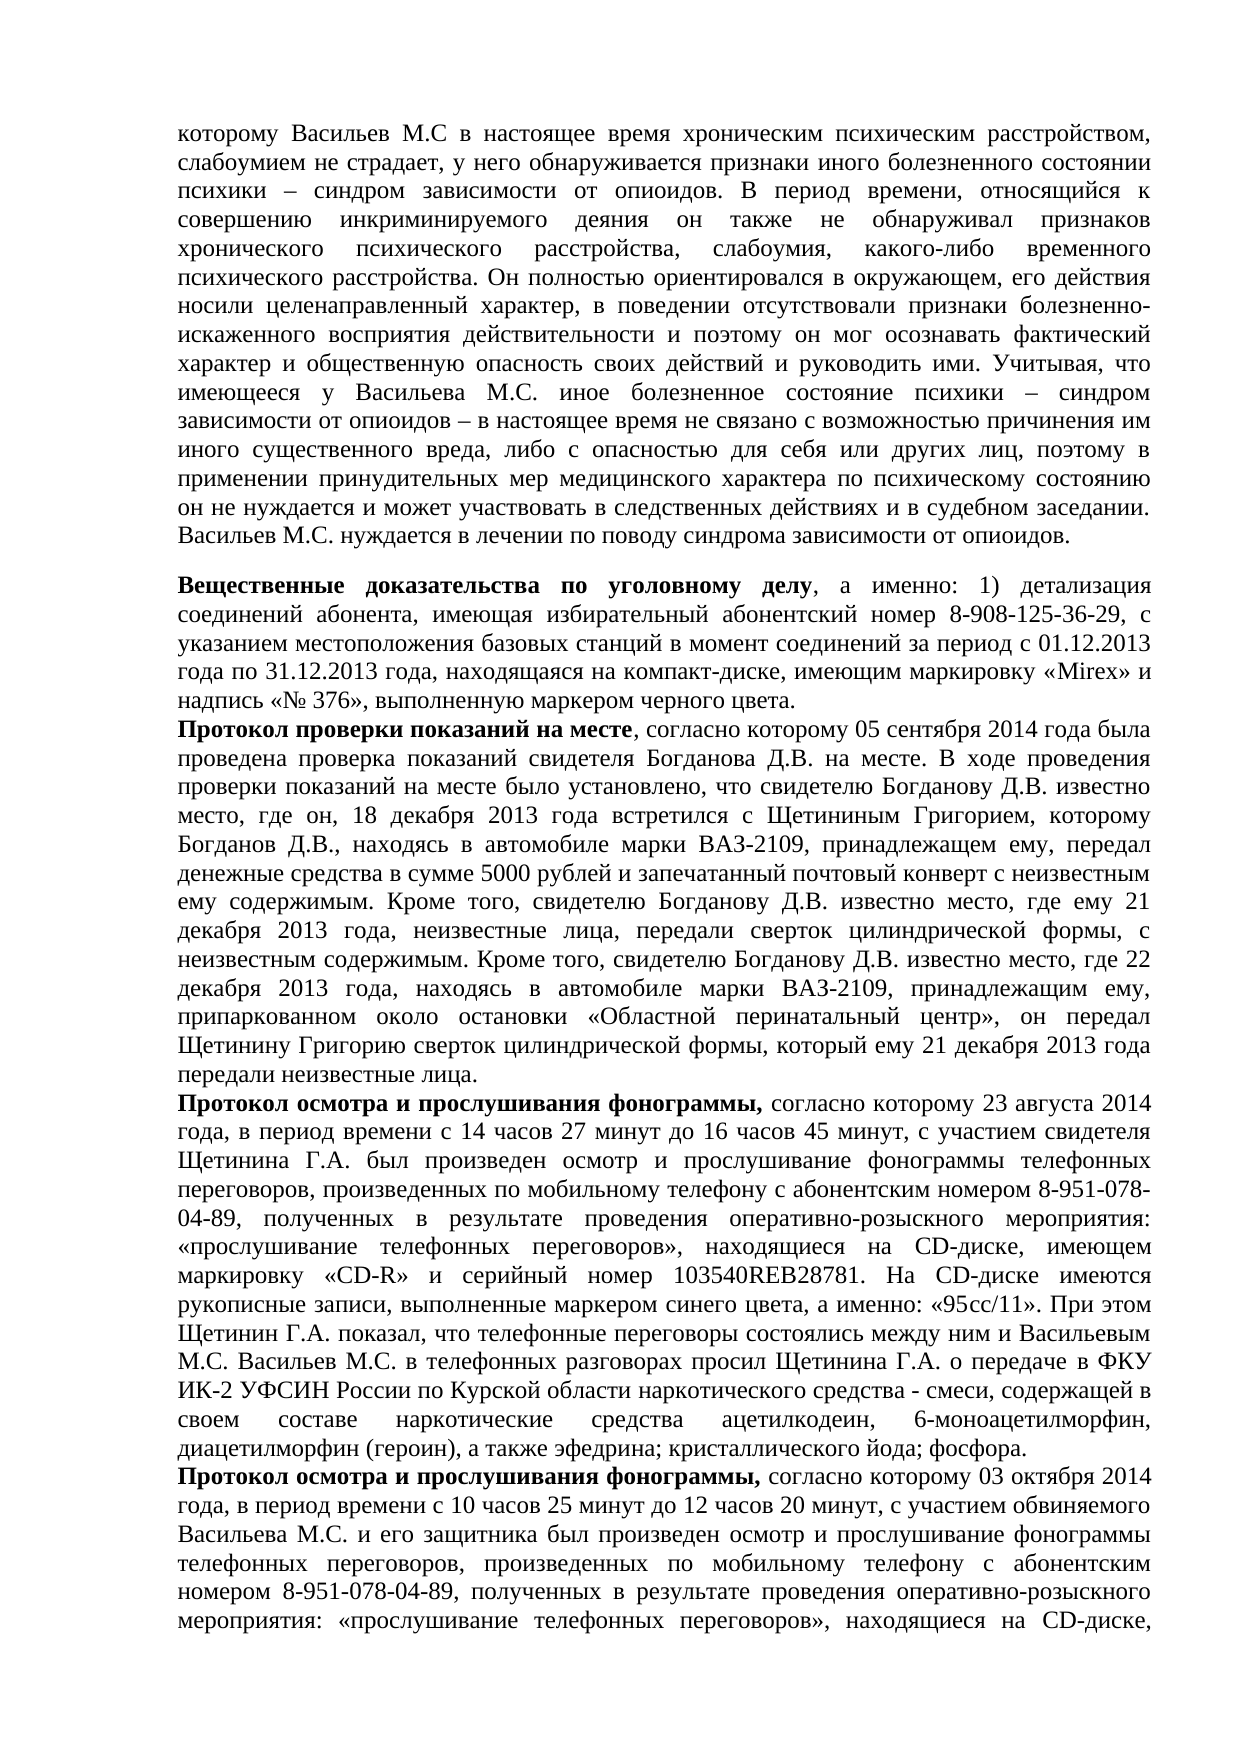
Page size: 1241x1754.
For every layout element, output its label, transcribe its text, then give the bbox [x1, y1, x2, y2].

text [177, 1461, 1152, 1634]
text Протокол осмотра и прослушивания фонограммы, согласно которому 23 августа 2014 года, в период времени с 14 часов 27 минут до 16 часов 45 минут, с участием свидетеля Щетинина Г.А. был произведен осмотр и прослушивание фонограммы телефонных переговоров, произведенных по мобильному телефону с абонентским номером 8-951-078-04-89, полученных в результате проведения оперативно-розыскного мероприятия: «прослушивание телефонных переговоров», находящиеся на CD-диске, имеющем маркировку «CD-R» и серийный номер 103540REB28781. На CD-диске имеются рукописные записи, выполненные маркером синего цвета, а именно: «95cc/11». При этом Щетинин Г.А. показал, что телефонные переговоры состоялись между ним и Васильевым М.С. Васильев М.С. в телефонных разговорах просил Щетинина Г.А. о передаче в ФКУ ИК-2 УФСИН России по Курской области наркотического средства - смеси, содержащей в своем составе наркотические средства ацетилкодеин, 6-моноацетилморфин, диацетилморфин (героин), а также эфедрина; кристаллического йода; фосфора. [177, 1088, 1152, 1461]
text Протокол проверки показаний на месте, согласно которому 05 сентября 2014 года была проведена проверка показаний свидетеля Богданова Д.В. на месте. В ходе проведения проверки показаний на месте было установлено, что свидетелю Богданову Д.В. известно место, где он, 18 декабря 2013 года встретился с Щетининым Григорием, которому Богданов Д.В., находясь в автомобиле марки ВАЗ-2109, принадлежащем ему, передал денежные средства в сумме 5000 рублей и запечатанный почтовый конверт с неизвестным ему содержимым. Кроме того, свидетелю Богданову Д.В. известно место, где ему 21 декабря 2013 года, неизвестные лица, передали сверток цилиндрической формы, с неизвестным содержимым. Кроме того, свидетелю Богданову Д.В. известно место, где 22 декабря 2013 года, находясь в автомобиле марки ВАЗ-2109, принадлежащим ему, припаркованном около остановки «Областной перинатальный центр», он передал Щетинину Григорию сверток цилиндрической формы, который ему 21 декабря 2013 года передали неизвестные лица. [177, 714, 1152, 1088]
text Вещественные доказательства по уголовному делу, а именно: 1) детализация соединений абонента, имеющая избирательный абонентский номер 8-908-125-36-29, с указанием местоположения базовых станций в момент соединений за период с 01.12.2013 года по 31.12.2013 года, находящаяся на компакт-диске, имеющим маркировку «Mirex» и надпись «№ 376», выполненную маркером черного цвета. [177, 570, 1152, 714]
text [177, 118, 1152, 549]
